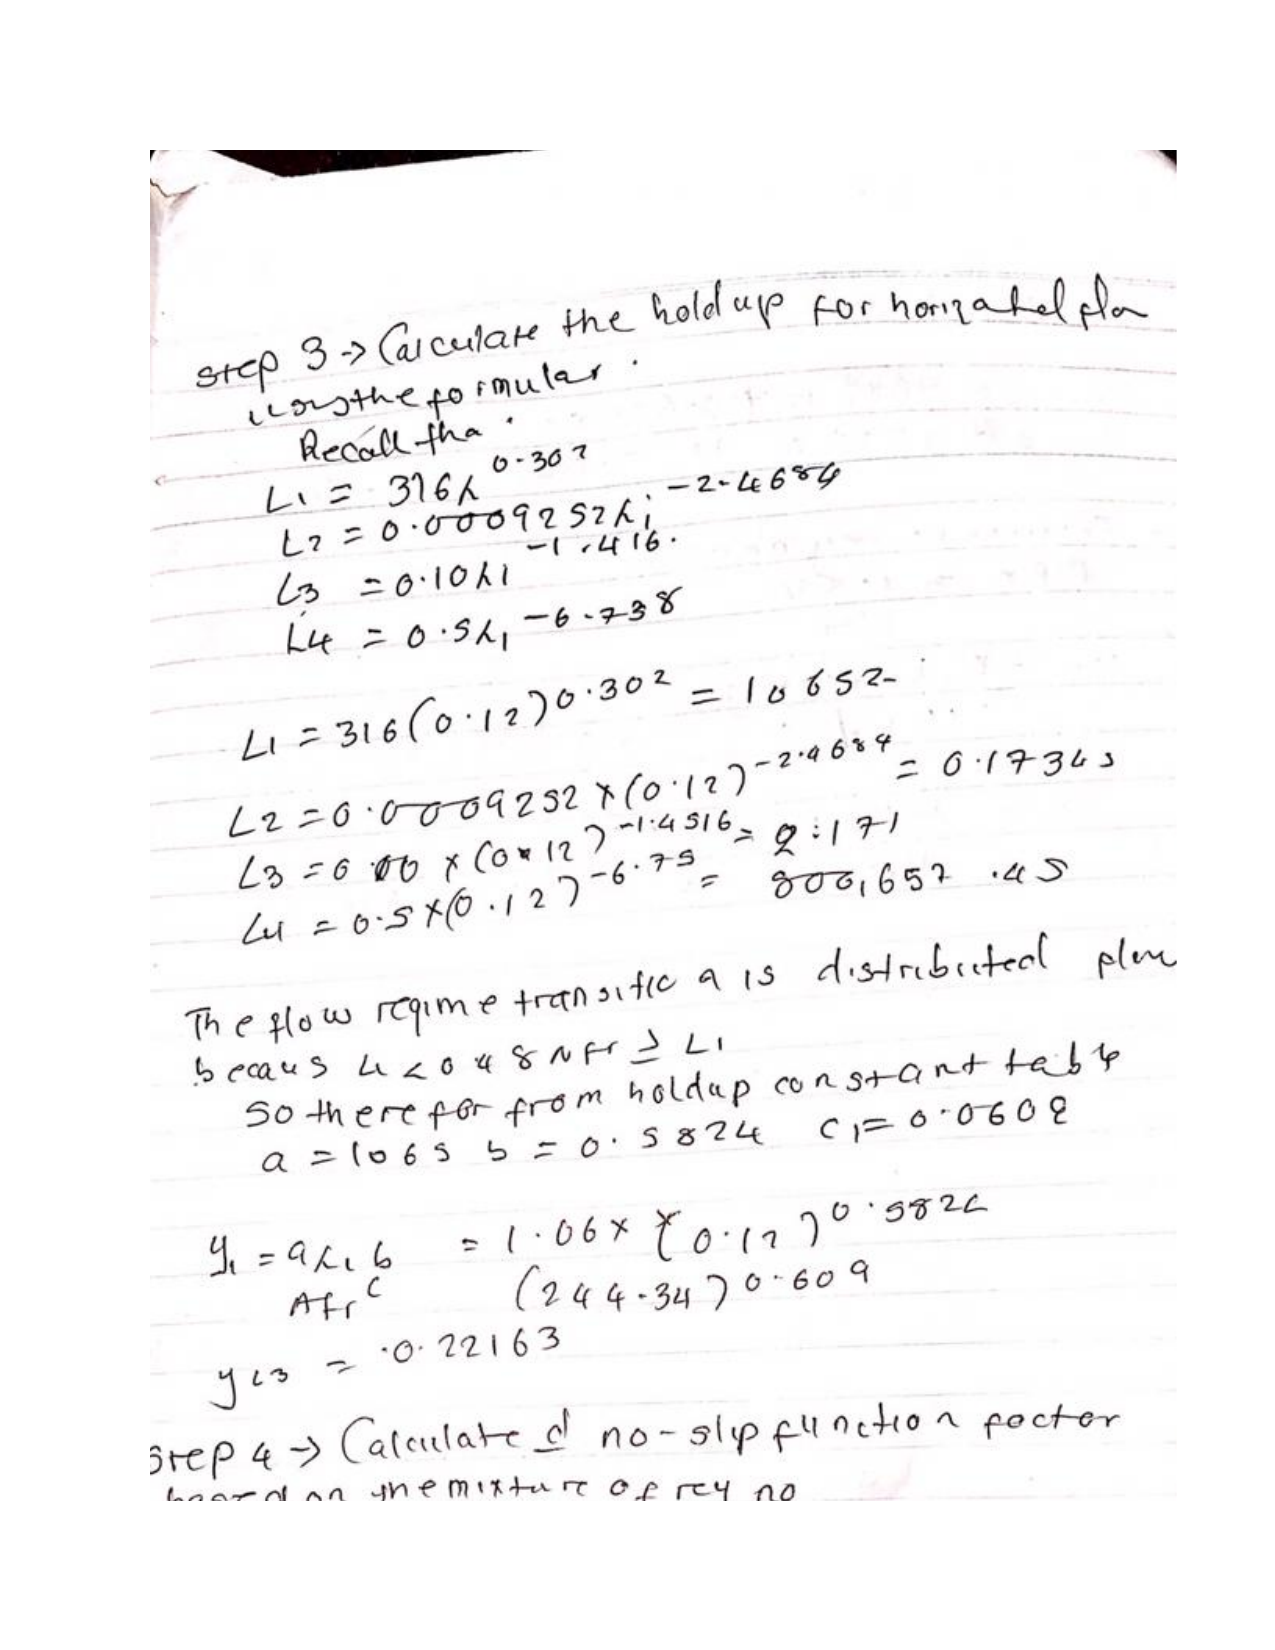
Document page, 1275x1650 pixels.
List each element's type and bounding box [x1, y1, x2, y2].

picture [150, 150, 1177, 1501]
